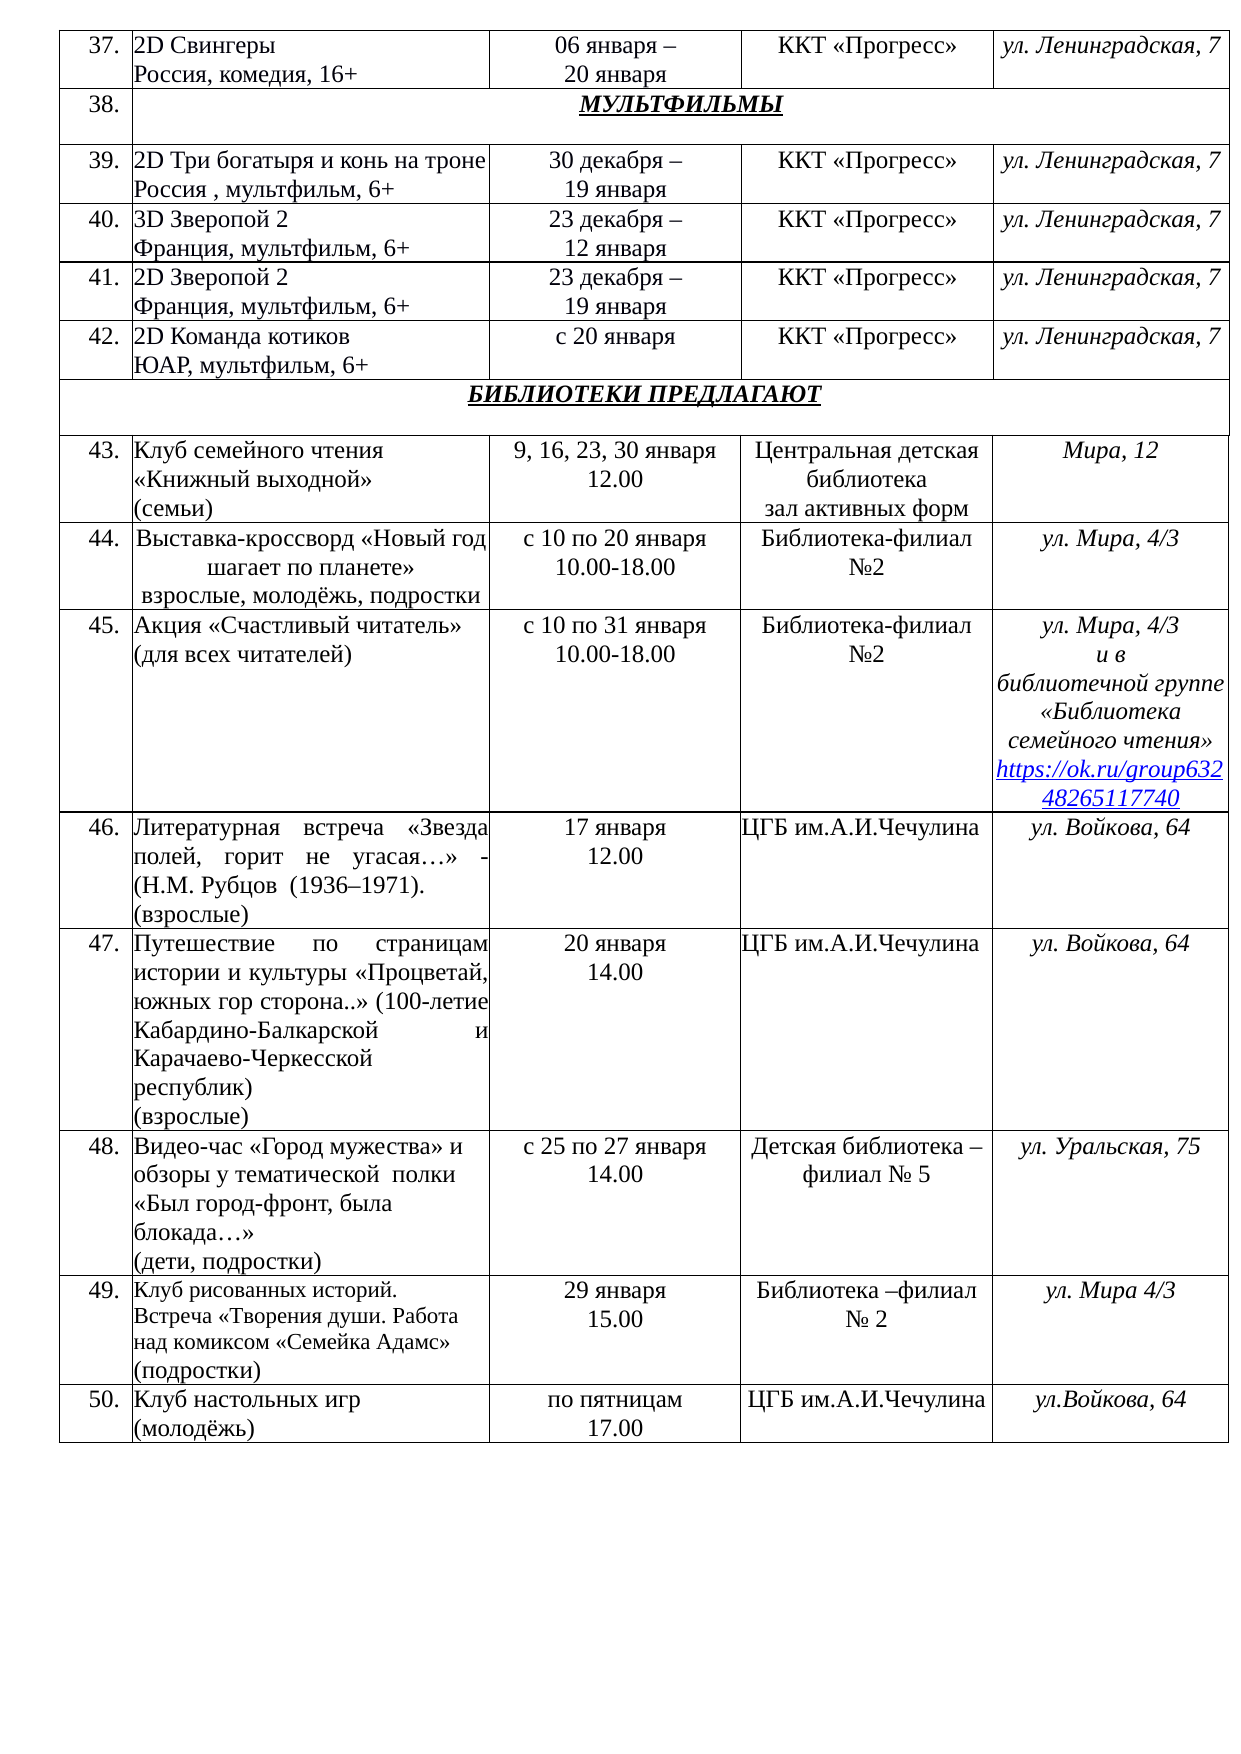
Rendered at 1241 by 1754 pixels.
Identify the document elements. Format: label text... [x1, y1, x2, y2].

table_cell Клуб семейного чтения «Книжный выходной» (семьи) [133, 436, 489, 522]
table_cell Выставка-кроссворд «Новый год шагает по планете» взрослые, молодёжь, подростки [133, 523, 489, 609]
table_cell ул. Войкова, 64 [993, 813, 1228, 927]
table_cell [60, 31, 132, 88]
table_cell 2D Три богатыря и конь на троне Россия , мультфильм, 6+ [133, 145, 489, 203]
table_cell с 10 по 20 января 10.00-18.00 [490, 523, 740, 609]
table_cell Библиотека-филиал №2 [741, 610, 992, 811]
table_cell 30 декабря – 19 января [490, 145, 741, 203]
table_cell 2D Зверопой 2 Франция, мультфильм, 6+ [133, 263, 489, 320]
table_cell 06 января – 20 января [490, 31, 741, 88]
table_cell Акция «Счастливый читатель» (для всех читателей) [133, 610, 489, 811]
table_cell Детская библиотека –филиал № 5 [741, 1131, 992, 1274]
table_cell ККТ «Прогресс» [742, 263, 993, 320]
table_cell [994, 31, 1229, 88]
table_cell [60, 813, 132, 927]
table_cell ул. Мира, 4/3 [993, 523, 1228, 609]
table_cell Видео-час «Город мужества» и обзоры у тематической полки «Был город-фронт, была блокада…» (дети, подростки) [133, 1131, 489, 1274]
table_cell с 20 января [490, 321, 741, 378]
table_cell [60, 204, 132, 261]
table_cell ККТ «Прогресс» [742, 204, 993, 261]
table_cell ЦГБ им.А.И.Чечулина [741, 929, 992, 1130]
table_cell ККТ «Прогресс» [742, 321, 993, 378]
table_cell [60, 523, 132, 609]
table_cell 29 января 15.00 [490, 1276, 740, 1383]
table_cell Библиотека –филиал № 2 [741, 1276, 992, 1383]
table_cell 23 декабря – 19 января [490, 263, 741, 320]
table_cell 23 декабря – 12 января [490, 204, 741, 261]
table_cell МУЛЬТФИЛЬМЫ [133, 89, 1229, 144]
table_cell 17 января 12.00 [490, 813, 740, 927]
table_cell [60, 610, 132, 811]
table_cell 20 января 14.00 [490, 929, 740, 1130]
table_cell [60, 1131, 132, 1274]
table_cell ККТ «Прогресс» [742, 145, 993, 203]
table_cell [60, 263, 132, 320]
table_cell ККТ «Прогресс» [742, 31, 993, 88]
table_cell [60, 929, 132, 1130]
table_cell ул. Мира, 4/3 и в библиотечной группе «Библиотека семейного чтения» https://ok.ru/group63248265117740 [993, 610, 1228, 811]
table_cell Литературная встреча «Звезда полей, горит не угасая…» - (Н.М. Рубцов (1936–1971). (взрослые) [133, 813, 489, 927]
table_cell ул. Ленинградская, 7 [994, 321, 1229, 378]
table_cell с 25 по 27 января 14.00 [490, 1131, 740, 1274]
table_cell Библиотека-филиал №2 [741, 523, 992, 609]
table_cell [60, 1276, 132, 1383]
table_cell [60, 89, 132, 144]
table_cell [60, 145, 132, 203]
table_cell ЦГБ им.А.И.Чечулина [741, 813, 992, 927]
table_cell Мира, 12 [993, 436, 1228, 522]
table_cell по пятницам 17.00 [490, 1385, 740, 1442]
table_cell Клуб рисованных историй. Встреча «Творения души. Работа над комиксом «Семейка Адамс» (подростки) [133, 1276, 489, 1383]
table_cell [60, 1385, 132, 1442]
table_cell ул.Войкова, 64 [993, 1385, 1228, 1442]
table_cell [60, 436, 132, 522]
table_cell 2D Команда котиков ЮАР, мультфильм, 6+ [133, 321, 489, 378]
table_cell ЦГБ им.А.И.Чечулина [741, 1385, 992, 1442]
table_cell Клуб настольных игр (молодёжь) [133, 1385, 489, 1442]
table_cell 9, 16, 23, 30 января 12.00 [490, 436, 740, 522]
table_cell [60, 321, 132, 378]
table_cell с 10 по 31 января 10.00-18.00 [490, 610, 740, 811]
table_cell ул. Ленинградская, 7 [994, 204, 1229, 261]
table_cell 2D Свингеры Россия, комедия, 16+ [133, 31, 489, 88]
table_cell ул. Войкова, 64 [993, 929, 1228, 1130]
table_cell Центральная детская библиотека зал активных форм [741, 436, 992, 522]
table_cell БИБЛИОТЕКИ ПРЕДЛАГАЮТ [60, 380, 1229, 434]
table_cell ул. Уральская, 75 [993, 1131, 1228, 1274]
table_cell Путешествие по страницам истории и культуры «Процветай, южных гор сторона..» (100-летие Кабардино-Балкарской и Карачаево-Черкесской республик) (взрослые) [133, 1043, 489, 1130]
table_cell ул. Ленинградская, 7 [994, 145, 1229, 203]
table_cell 3D Зверопой 2 Франция, мультфильм, 6+ [133, 204, 489, 261]
table_cell ул. Мира 4/3 [993, 1276, 1228, 1383]
table_cell ул. Ленинградская, 7 [994, 263, 1229, 320]
